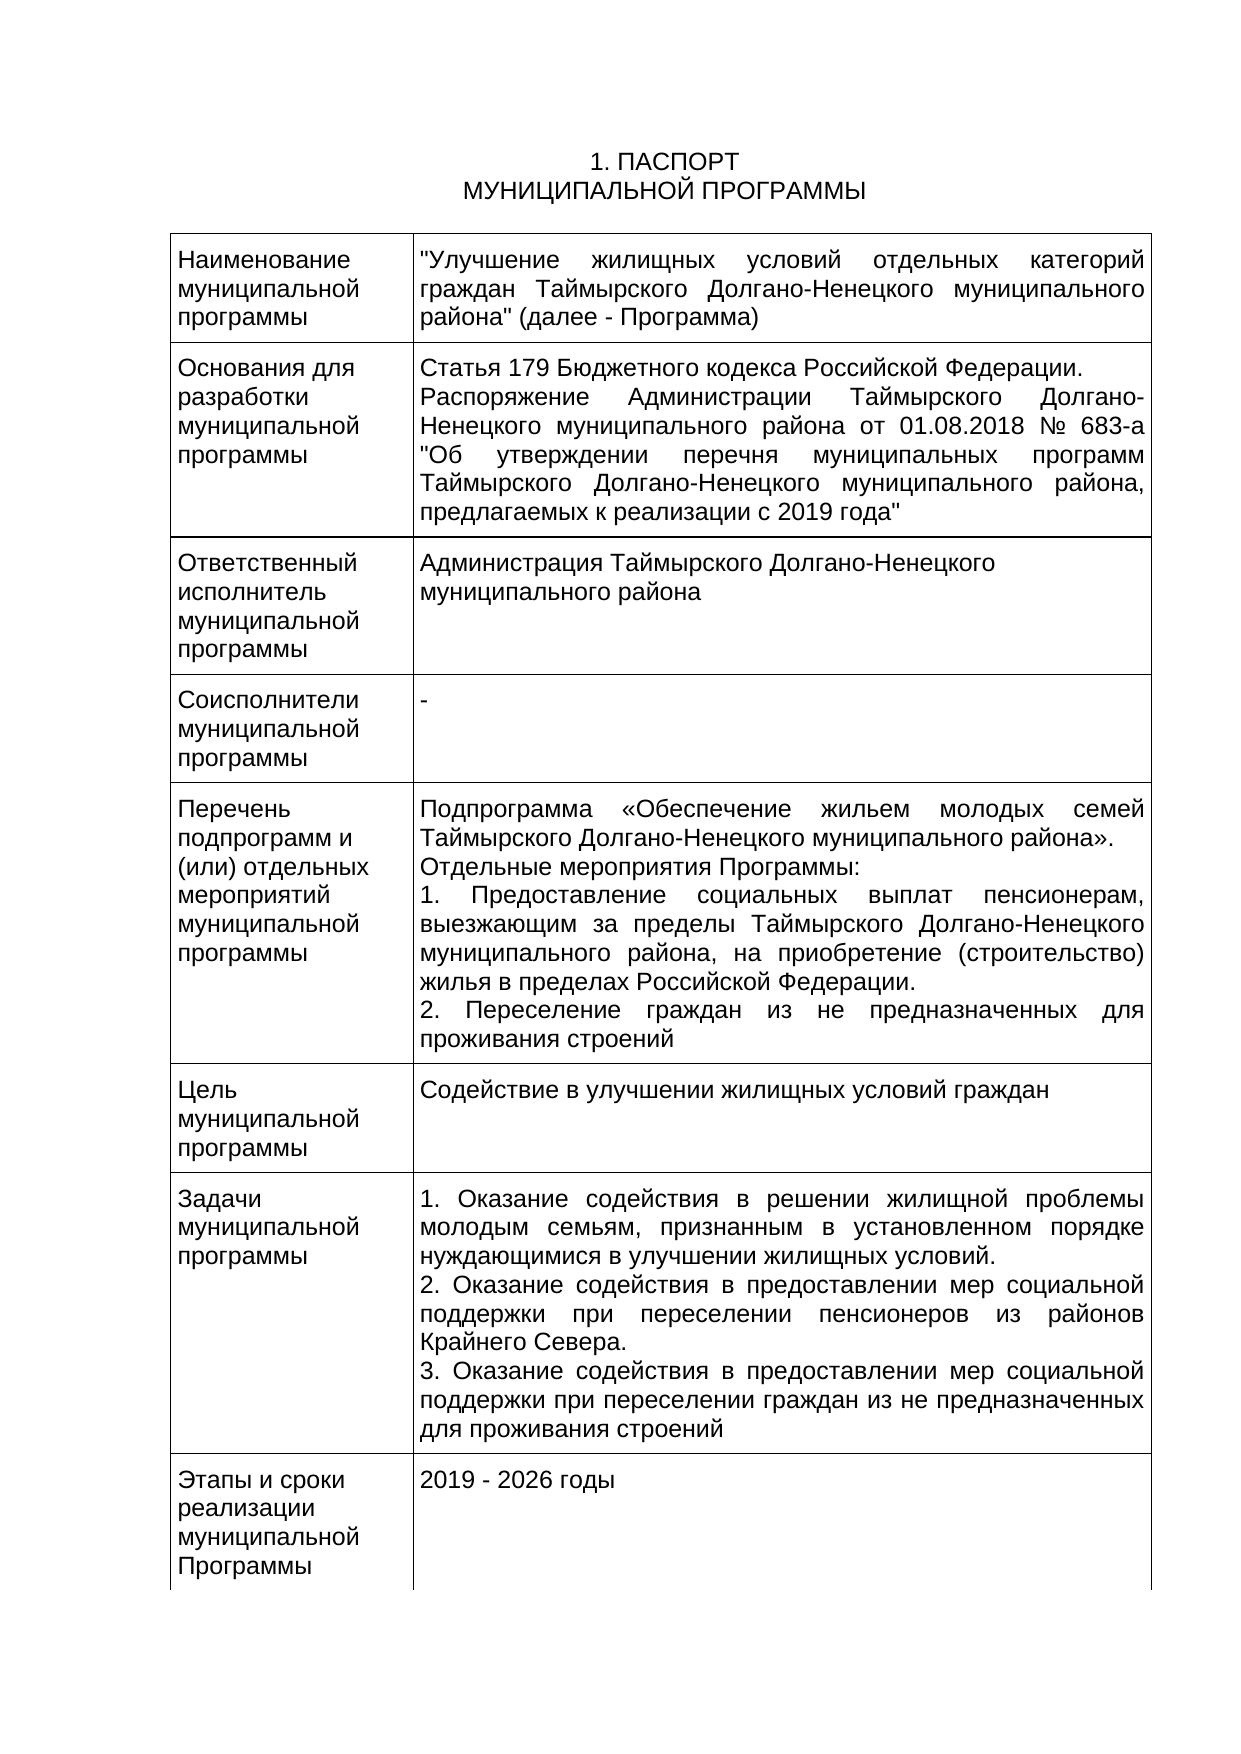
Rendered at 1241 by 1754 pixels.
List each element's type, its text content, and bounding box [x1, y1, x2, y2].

table_cell Ответственный исполнитель муниципальной программы [171, 538, 413, 674]
table_cell 1. Оказание содействия в решении жилищной проблемы молодым семьям, признанным в установленном порядке нуждающимися в улучшении жилищных условий. 2. Оказание содействия в предоставлении мер социальной поддержки при переселении пенсионеров из районов Крайнего Севера. 3. Оказание содействия в предоставлении мер социальной поддержки при переселении граждан из не предназначенных для проживания строений [414, 1173, 1151, 1453]
table_cell Цель муниципальной программы [171, 1064, 413, 1172]
title МУНИЦИПАЛЬНОЙ ПРОГРАММЫ [177, 176, 1152, 204]
table_cell Соисполнители муниципальной программы [171, 675, 413, 782]
table_cell Перечень подпрограмм и (или) отдельных мероприятий муниципальной программы [171, 783, 413, 1063]
table_cell 2019 - 2026 годы [414, 1454, 1151, 1590]
table_cell Администрация Таймырского Долгано-Ненецкого муниципального района [414, 538, 1151, 674]
title 1. ПАСПОРТ [177, 147, 1152, 176]
table_header Наименование муниципальной программы [171, 234, 413, 342]
table_cell Основания для разработки муниципальной программы [171, 343, 413, 536]
table_cell Задачи муниципальной программы [171, 1173, 413, 1453]
table_cell - [414, 675, 1151, 782]
table_cell Содействие в улучшении жилищных условий граждан [414, 1064, 1151, 1172]
table_cell Подпрограмма «Обеспечение жильем молодых семей Таймырского Долгано-Ненецкого муниципального района». Отдельные мероприятия Программы: 1. Предоставление социальных выплат пенсионерам, выезжающим за пределы Таймырского Долгано-Ненецкого муниципального района, на приобретение (строительство) жилья в пределах Российской Федерации. 2. Переселение граждан из не предназначенных для проживания строений [414, 783, 1151, 1063]
table_cell Этапы и сроки реализации муниципальной Программы [171, 1454, 413, 1590]
table_cell Статья 179 Бюджетного кодекса Российской Федерации. Распоряжение Администрации Таймырского Долгано-Ненецкого муниципального района от 01.08.2018 № 683-а "Об утверждении перечня муниципальных программ Таймырского Долгано-Ненецкого муниципального района, предлагаемых к реализации с 2019 года" [414, 343, 1151, 536]
table_header "Улучшение жилищных условий отдельных категорий граждан Таймырского Долгано-Ненецкого муниципального района" (далее - Программа) [414, 234, 1151, 342]
